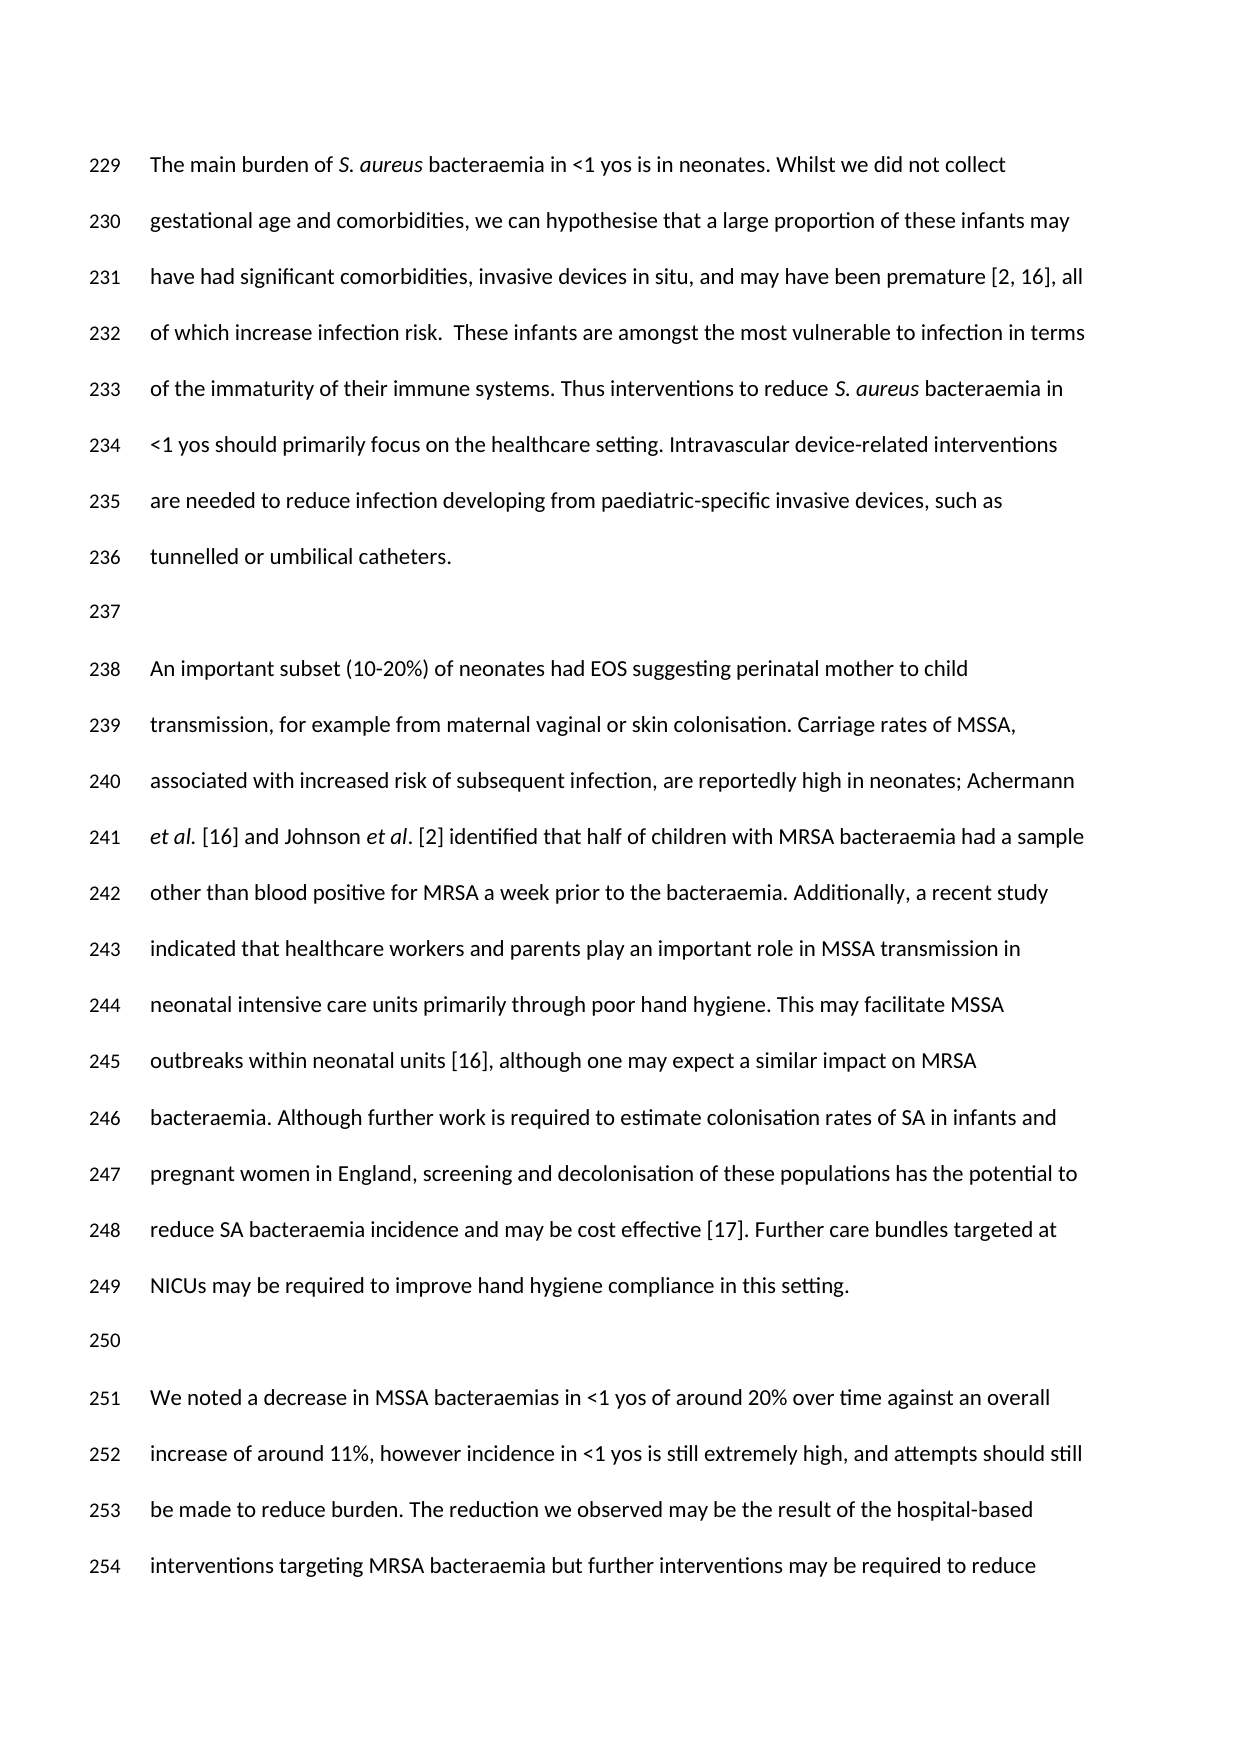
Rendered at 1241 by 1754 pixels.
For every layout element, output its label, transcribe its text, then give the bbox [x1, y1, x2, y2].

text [150, 1383, 1090, 1579]
text The main burden of S. aureus bacteraemia in <1 yos is in neonates. Whilst we did not collect gestational age and comorbidities, we can hypothesise that a large proportion of these infants may have had significant comorbidities, invasive devices in situ, and may have been premature [2, 16], all of which increase infection risk. These infants are amongst the most vulnerable to infection in terms of the immaturity of their immune systems. Thus interventions to reduce S. aureus bacteraemia in <1 yos should primarily focus on the healthcare setting. Intravascular device-related interventions are needed to reduce infection developing from paediatric-specific invasive devices, such as tunnelled or umbilical catheters. [150, 150, 1090, 570]
text An important subset (10-20%) of neonates had EOS suggesting perinatal mother to child transmission, for example from maternal vaginal or skin colonisation. Carriage rates of MSSA, associated with increased risk of subsequent infection, are reportedly high in neonates; Achermann et al. [16] and Johnson et al. [2] identified that half of children with MRSA bacteraemia had a sample other than blood positive for MRSA a week prior to the bacteraemia. Additionally, a recent study indicated that healthcare workers and parents play an important role in MSSA transmission in neonatal intensive care units primarily through poor hand hygiene. This may facilitate MSSA outbreaks within neonatal units [16], although one may expect a similar impact on MRSA bacteraemia. Although further work is required to estimate colonisation rates of SA in infants and pregnant women in England, screening and decolonisation of these populations has the potential to reduce SA bacteraemia incidence and may be cost effective [17]. Further care bundles targeted at NICUs may be required to improve hand hygiene compliance in this setting. [150, 654, 1090, 1299]
